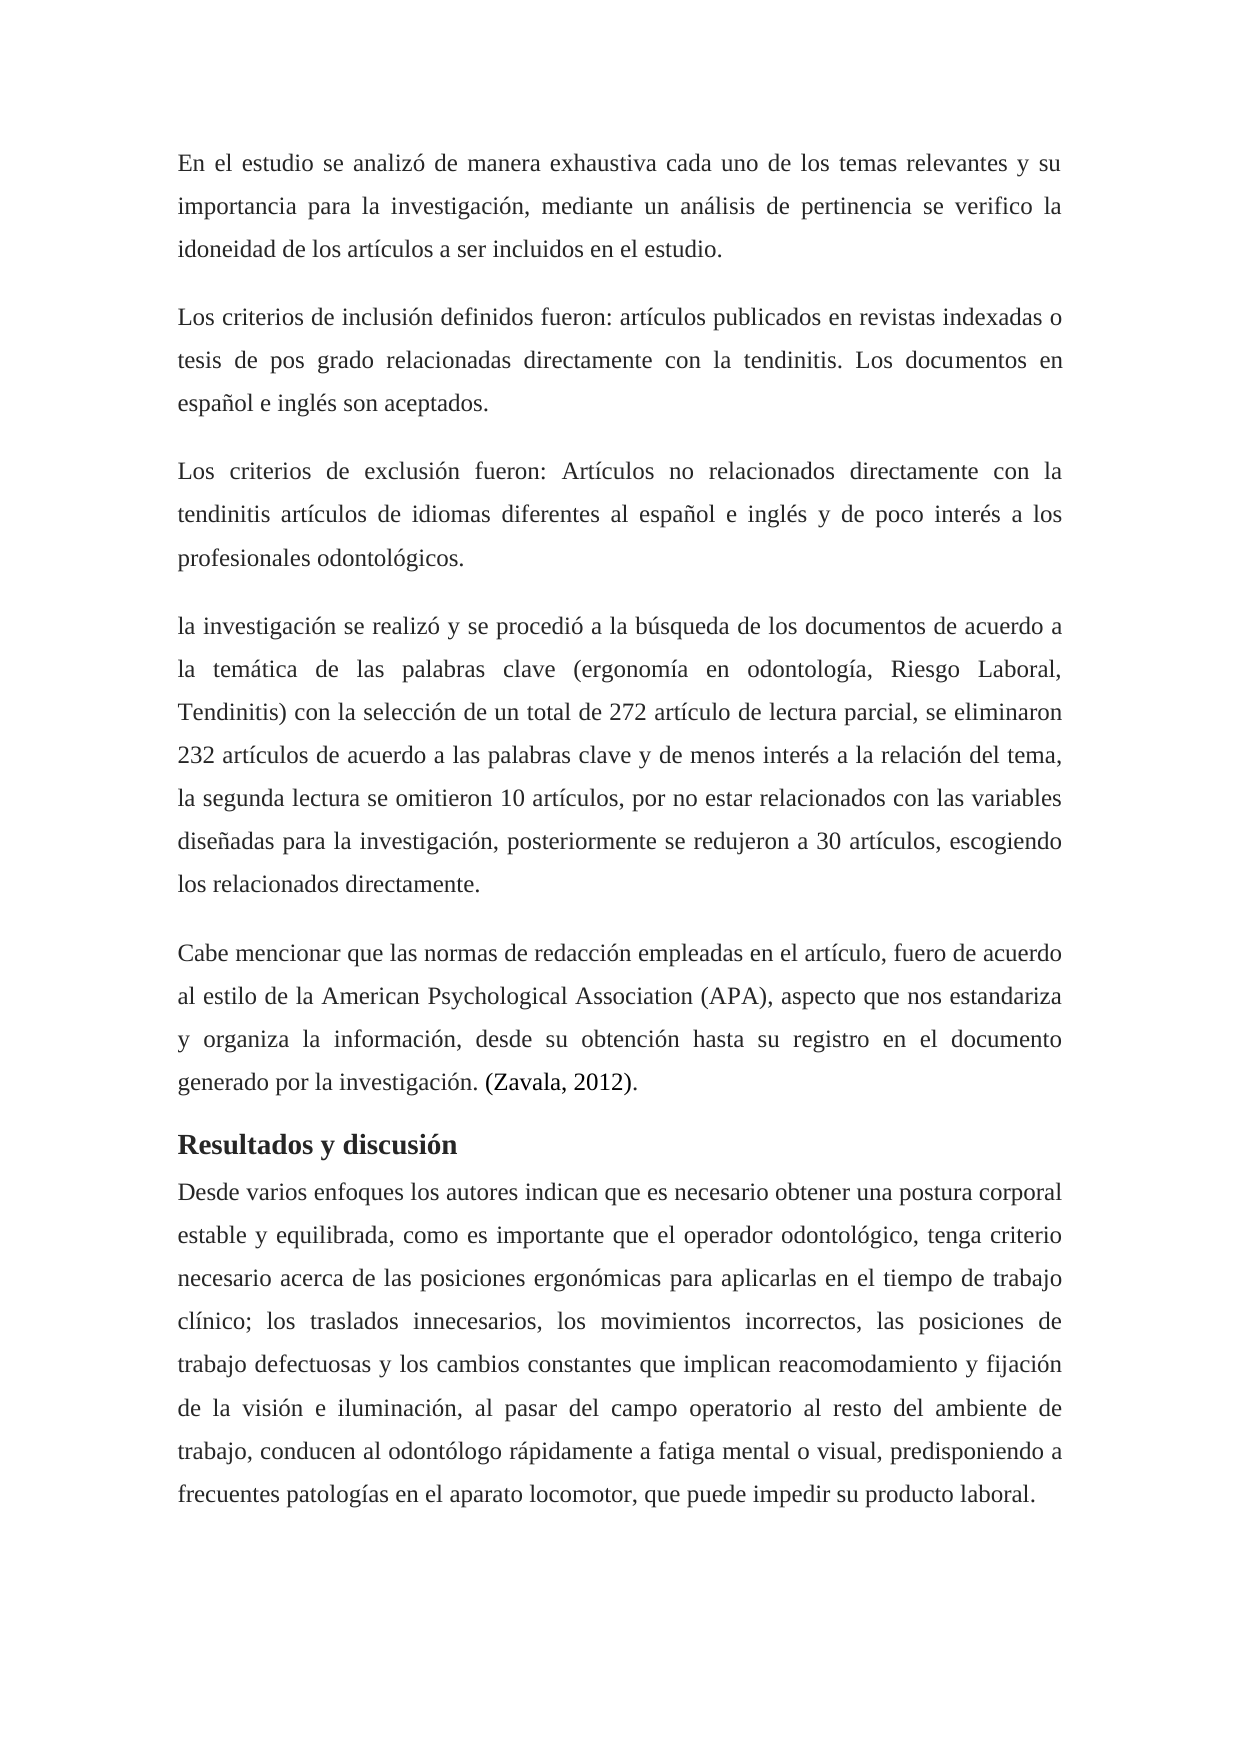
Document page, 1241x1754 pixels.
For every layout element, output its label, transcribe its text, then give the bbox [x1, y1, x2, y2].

text Los criterios de exclusión fueron: Artículos no relacionados directamente con la tendinitis artículos de idiomas diferentes al español e inglés y de poco interés a los profesionales odontológicos. [177, 456, 1063, 571]
text En el estudio se analizó de manera exhaustiva cada uno de los temas relevantes y su importancia para la investigación, mediante un análisis de pertinencia se verifico la idoneidad de los artículos a ser incluidos en el estudio. [177, 148, 1063, 263]
text Resultados y discusión [177, 1127, 1052, 1160]
text Desde varios enfoques los autores indican que es necesario obtener una postura corporal estable y equilibrada, como es importante que el operador odontológico, tenga criterio necesario acerca de las posiciones ergonómicas para aplicarlas en el tiempo de trabajo clínico; los traslados innecesarios, los movimientos incorrectos, las posiciones de trabajo defectuosas y los cambios constantes que implican reacomodamiento y fijación de la visión e iluminación, al pasar del campo operatorio al resto del ambiente de trabajo, conducen al odontólogo rápidamente a fatiga mental o visual, predisponiendo a frecuentes patologías en el aparato locomotor, que puede impedir su producto laboral. [177, 1177, 1063, 1508]
text la investigación se realizó y se procedió a la búsqueda de los documentos de acuerdo a la temática de las palabras clave (ergonomía en odontología, Riesgo Laboral, Tendinitis) con la selección de un total de 272 artículo de lectura parcial, se eliminaron 232 artículos de acuerdo a las palabras clave y de menos interés a la relación del tema, la segunda lectura se omitieron 10 artículos, por no estar relacionados con las variables diseñadas para la investigación, posteriormente se redujeron a 30 artículos, escogiendo los relacionados directamente. [177, 611, 1063, 898]
text Los criterios de inclusión definidos fueron: artículos publicados en revistas indexadas o tesis de pos grado relacionadas directamente con la tendinitis. Los documentos en español e inglés son aceptados. [177, 302, 1063, 417]
text Cabe mencionar que las normas de redacción empleadas en el artículo, fuero de acuerdo al estilo de la American Psychological Association (APA), aspecto que nos estandariza y organiza la información, desde su obtención hasta su registro en el documento generado por la investigación.. [177, 938, 1063, 1096]
